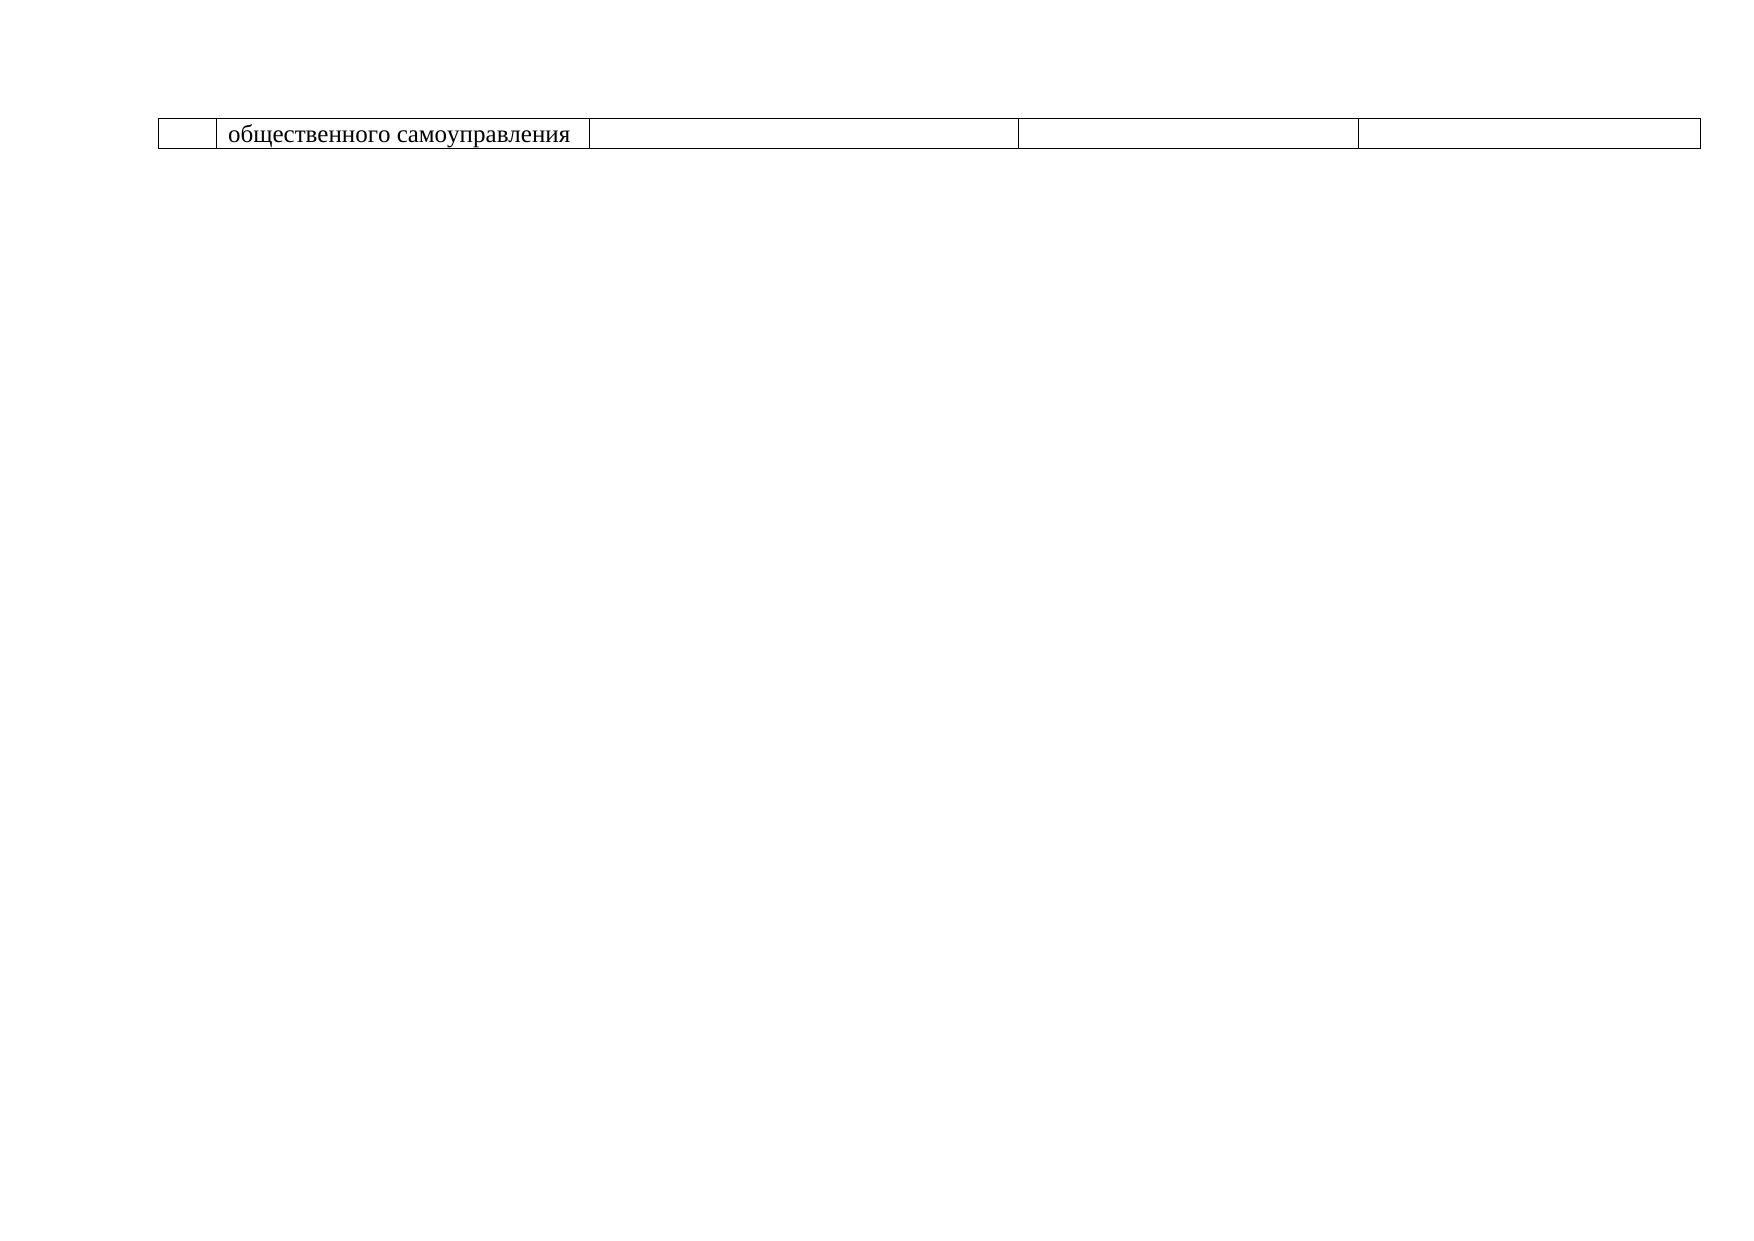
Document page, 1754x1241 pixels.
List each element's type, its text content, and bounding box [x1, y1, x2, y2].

table_cell 26. [159, 119, 216, 148]
table_cell [1359, 119, 1700, 148]
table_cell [590, 119, 1018, 148]
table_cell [1019, 119, 1358, 148]
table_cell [217, 119, 589, 148]
